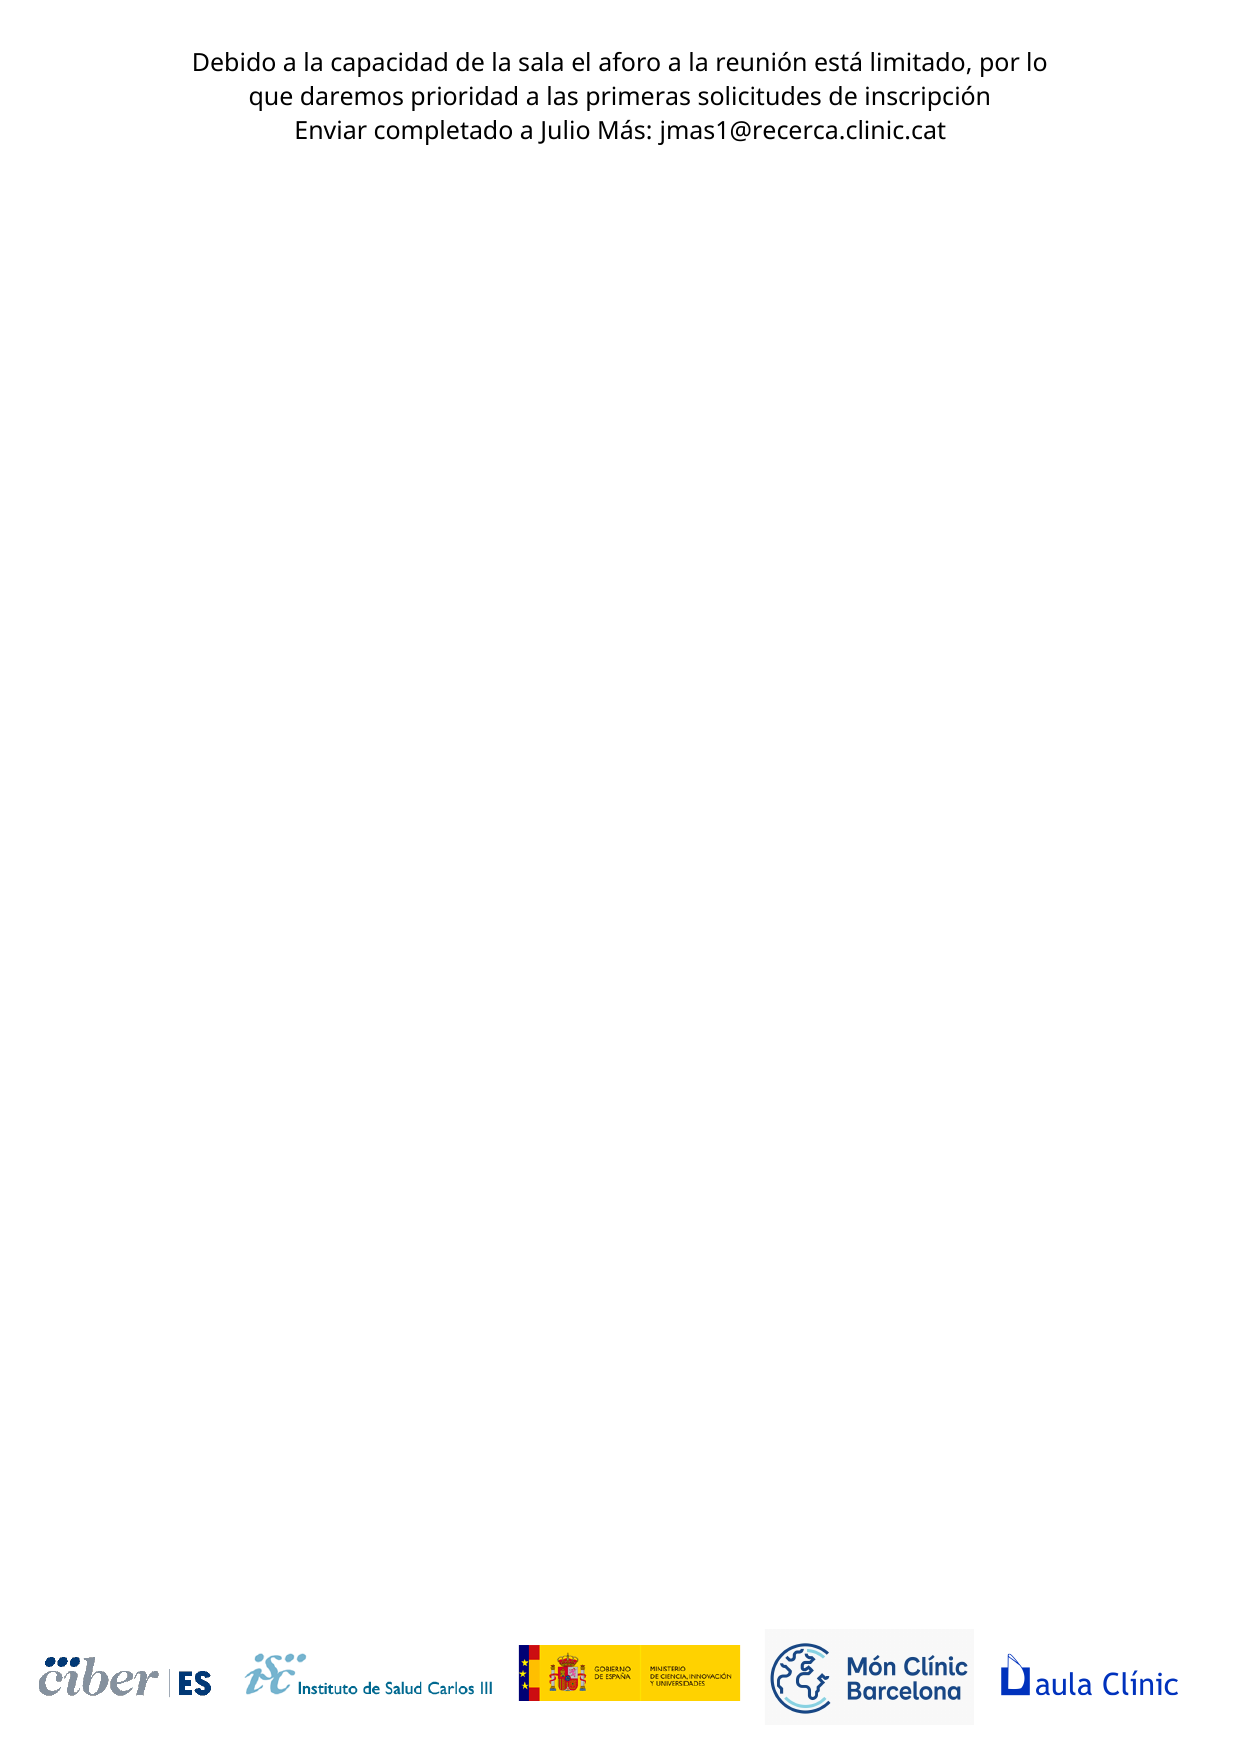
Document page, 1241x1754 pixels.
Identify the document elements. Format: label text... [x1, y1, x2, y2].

text Enviar completado a Julio Más: jmas1@recerca.clinic.cat [177, 112, 1063, 147]
picture [238, 1645, 741, 1701]
picture [18, 1636, 231, 1717]
picture [985, 1637, 1194, 1712]
text Debido a la capacidad de la sala el aforo a la reunión está limitado, por lo que daremos prioridad a las primeras solicitudes de inscripción [177, 44, 1063, 112]
picture [764, 1629, 974, 1725]
